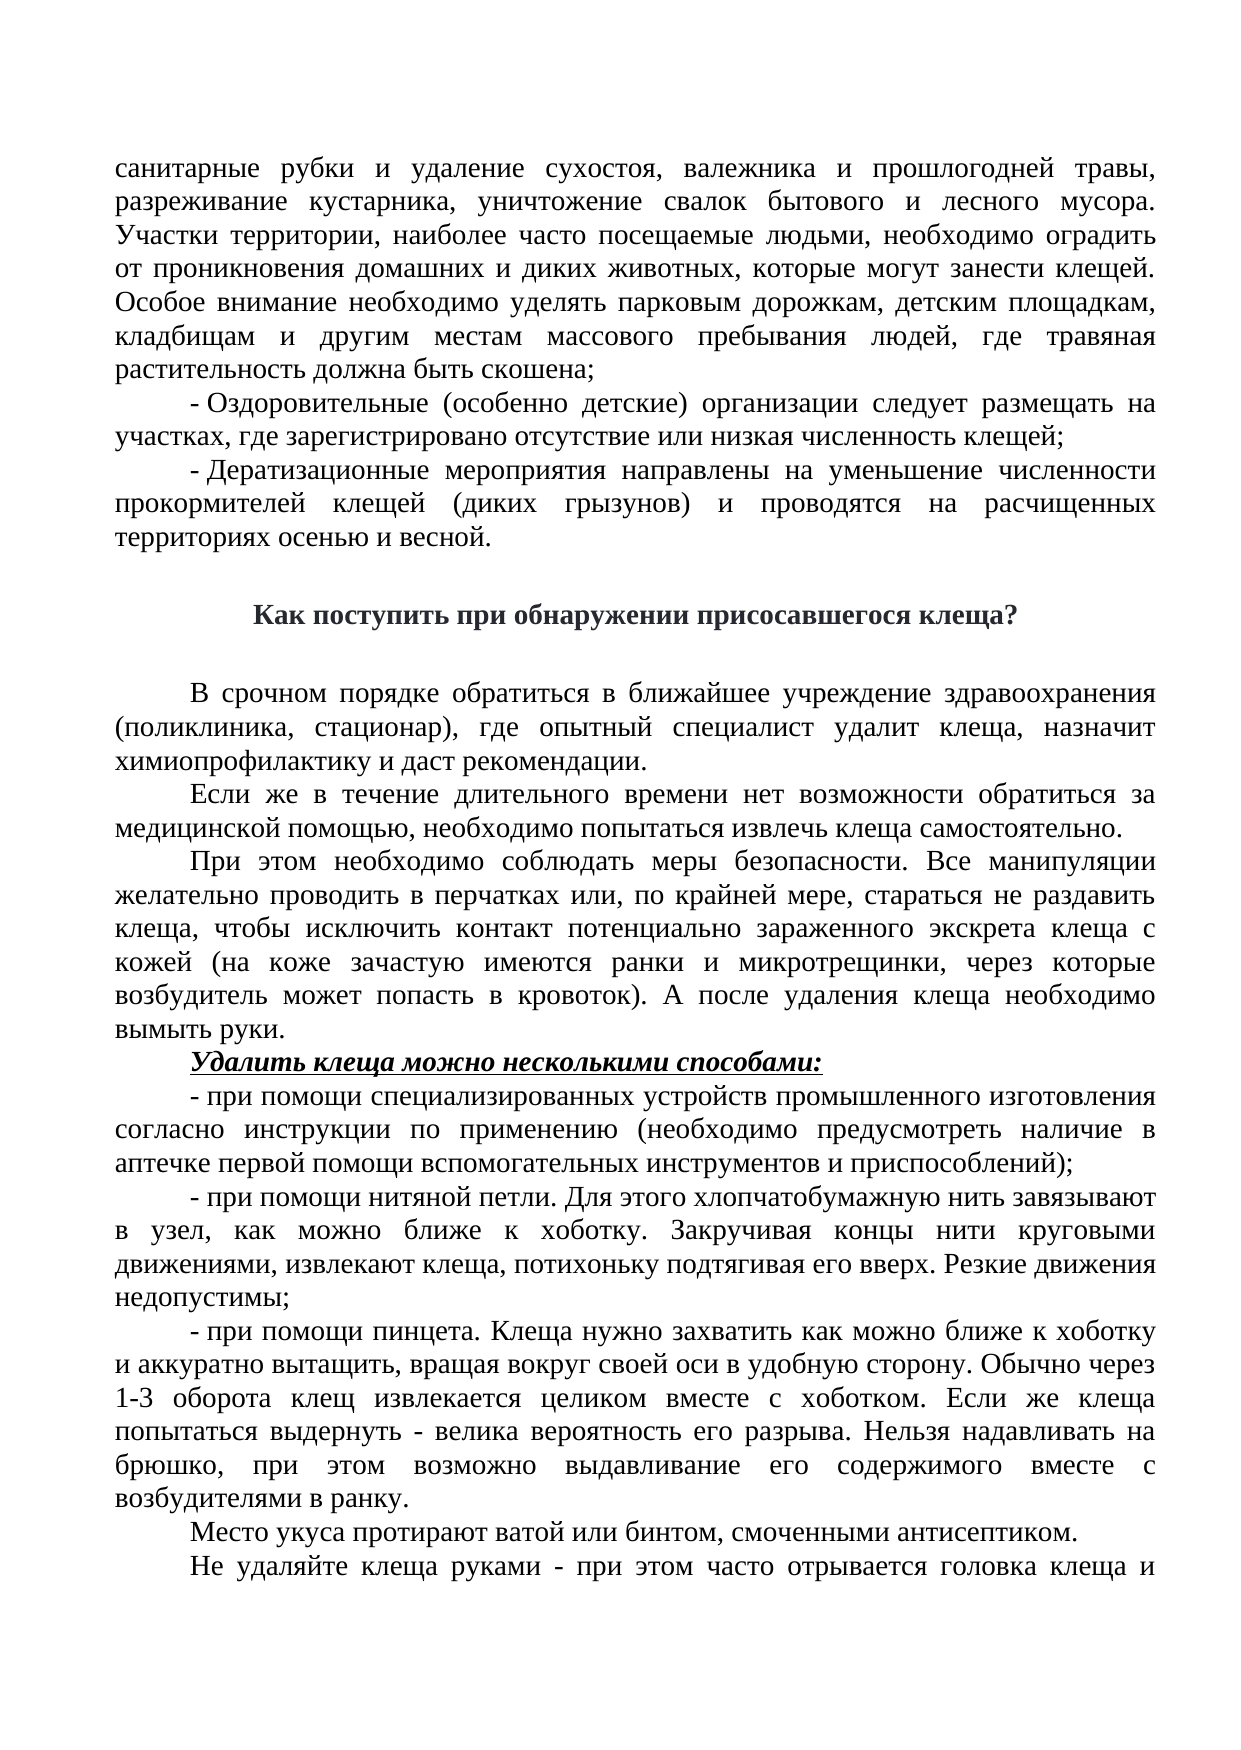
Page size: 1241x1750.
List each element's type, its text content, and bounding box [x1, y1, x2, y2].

text - Дератизационные мероприятия направлены на уменьшение численности прокормителей клещей (диких грызунов) и проводятся на расчищенных территориях осенью и весной. [114, 452, 1157, 552]
text - при помощи нитяной петли. Для этого хлопчатобумажную нить завязывают в узел, как можно ближе к хоботку. Закручивая концы нити круговыми движениями, извлекают клеща, потихоньку подтягивая его вверх. Резкие движения недопустимы; [114, 1179, 1157, 1313]
text - при помощи специализированных устройств промышленного изготовления согласно инструкции по применению (необходимо предусмотреть наличие в аптечке первой помощи вспомогательных инструментов и приспособлений); [114, 1078, 1157, 1179]
text При этом необходимо соблюдать меры безопасности. Все манипуляции желательно проводить в перчатках или, по крайней мере, стараться не раздавить клеща, чтобы исключить контакт потенциально зараженного экскрета клеща с кожей (на коже зачастую имеются ранки и микротрещинки, через которые возбудитель может попасть в кровоток). А после удаления клеща необходимо вымыть руки. [114, 843, 1157, 1044]
text - Оздоровительные (особенно детские) организации следует размещать на участках, где зарегистрировано отсутствие или низкая численность клещей; [114, 385, 1157, 452]
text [114, 150, 1157, 385]
text Место укуса протирают ватой или бинтом, смоченными антисептиком. [114, 1514, 1157, 1548]
text Удалить клеща можно несколькими способами: [114, 1044, 1157, 1078]
text В срочном порядке обратиться в ближайшее учреждение здравоохранения (поликлиника, стационар), где опытный специалист удалит клеща, назначит химиопрофилактику и даст рекомендации. [114, 676, 1157, 776]
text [114, 1548, 1157, 1581]
text - при помощи пинцета. Клеща нужно захватить как можно ближе к хоботку и аккуратно вытащить, вращая вокруг своей оси в удобную сторону. Обычно через 1-3 оборота клещ извлекается целиком вместе с хоботком. Если же клеща попытаться выдернуть - велика вероятность его разрыва. Нельзя надавливать на брюшко, при этом возможно выдавливание его содержимого вместе с возбудителями в ранку. [114, 1313, 1157, 1514]
text Если же в течение длительного времени нет возможности обратиться за медицинской помощью, необходимо попытаться извлечь клеща самостоятельно. [114, 776, 1157, 843]
subtitle Как поступить при обнаружении присосавшегося клеща? [114, 597, 1157, 631]
